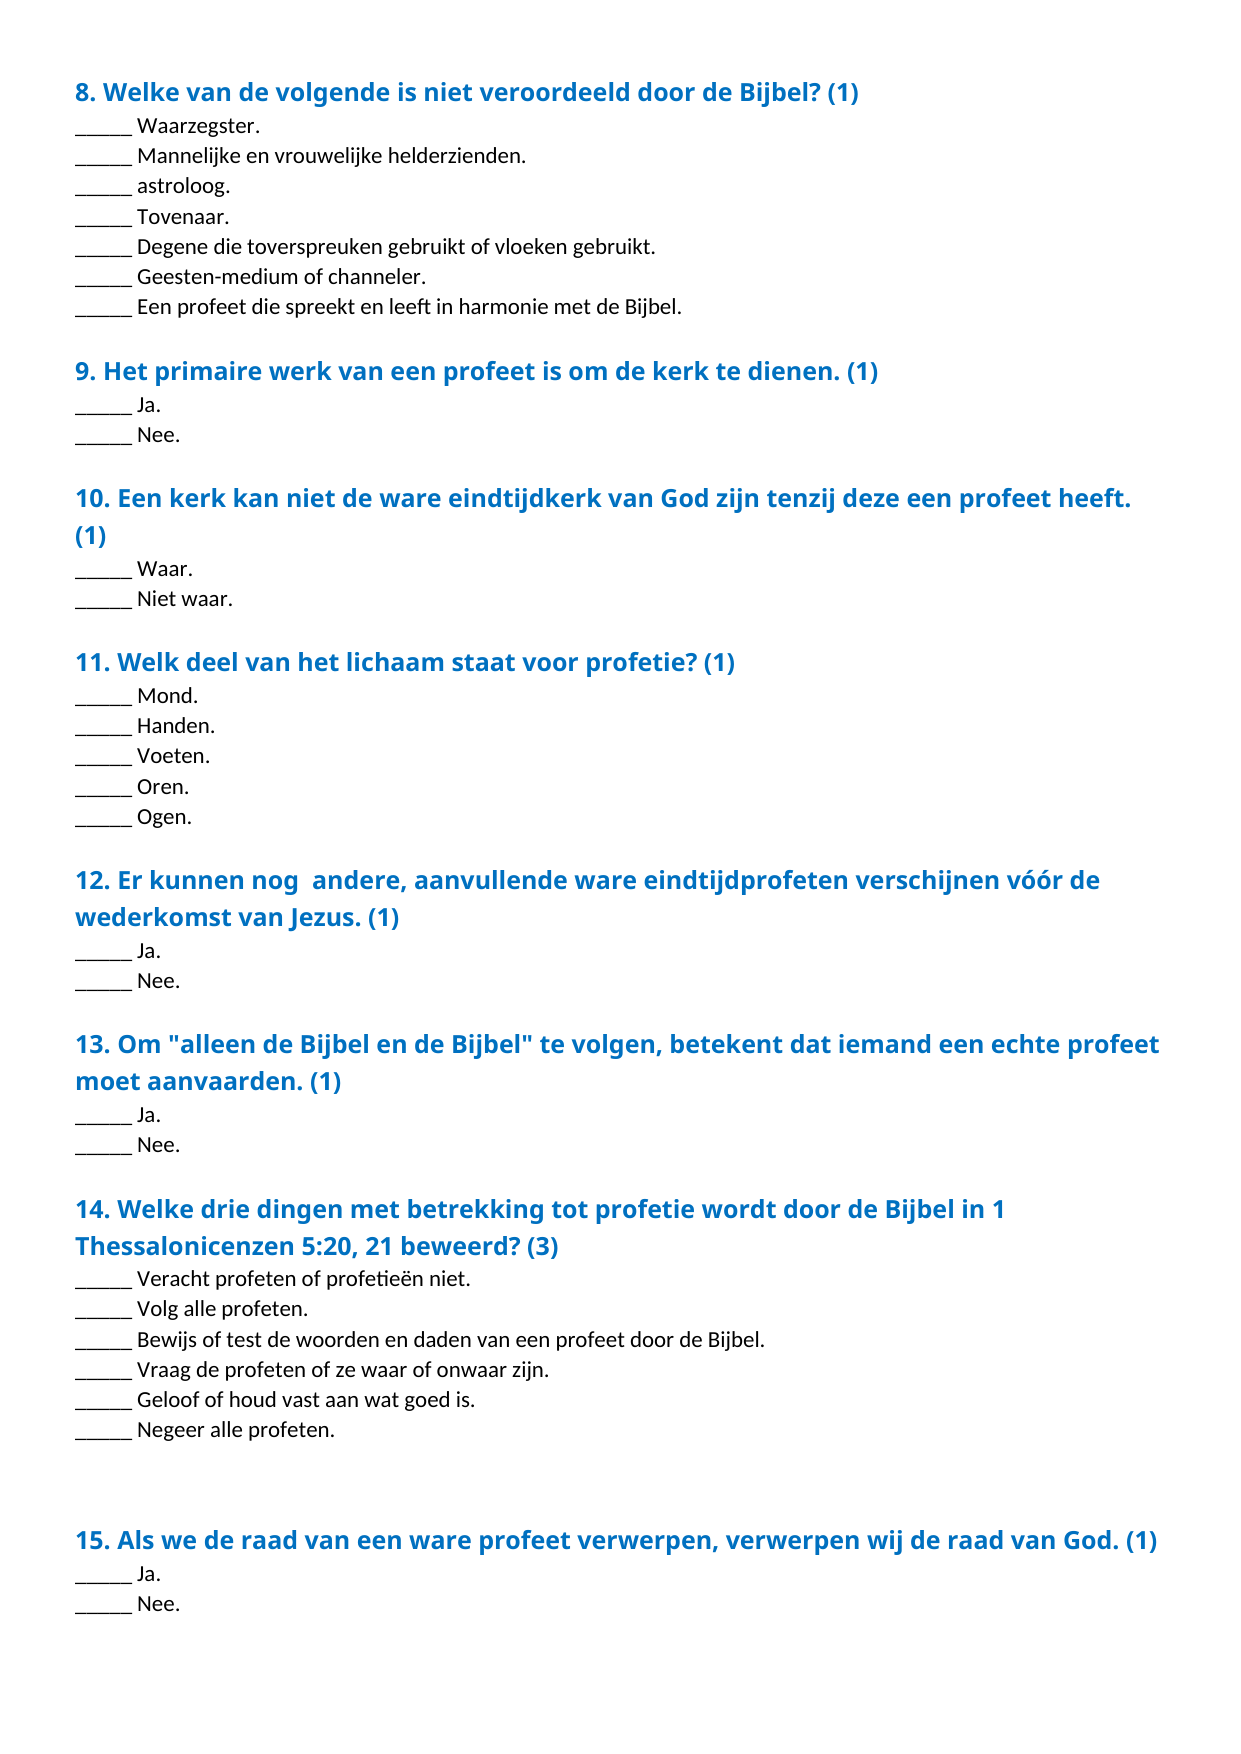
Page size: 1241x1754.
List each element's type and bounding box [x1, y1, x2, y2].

text [75, 1523, 1165, 1647]
text [75, 75, 1165, 1504]
